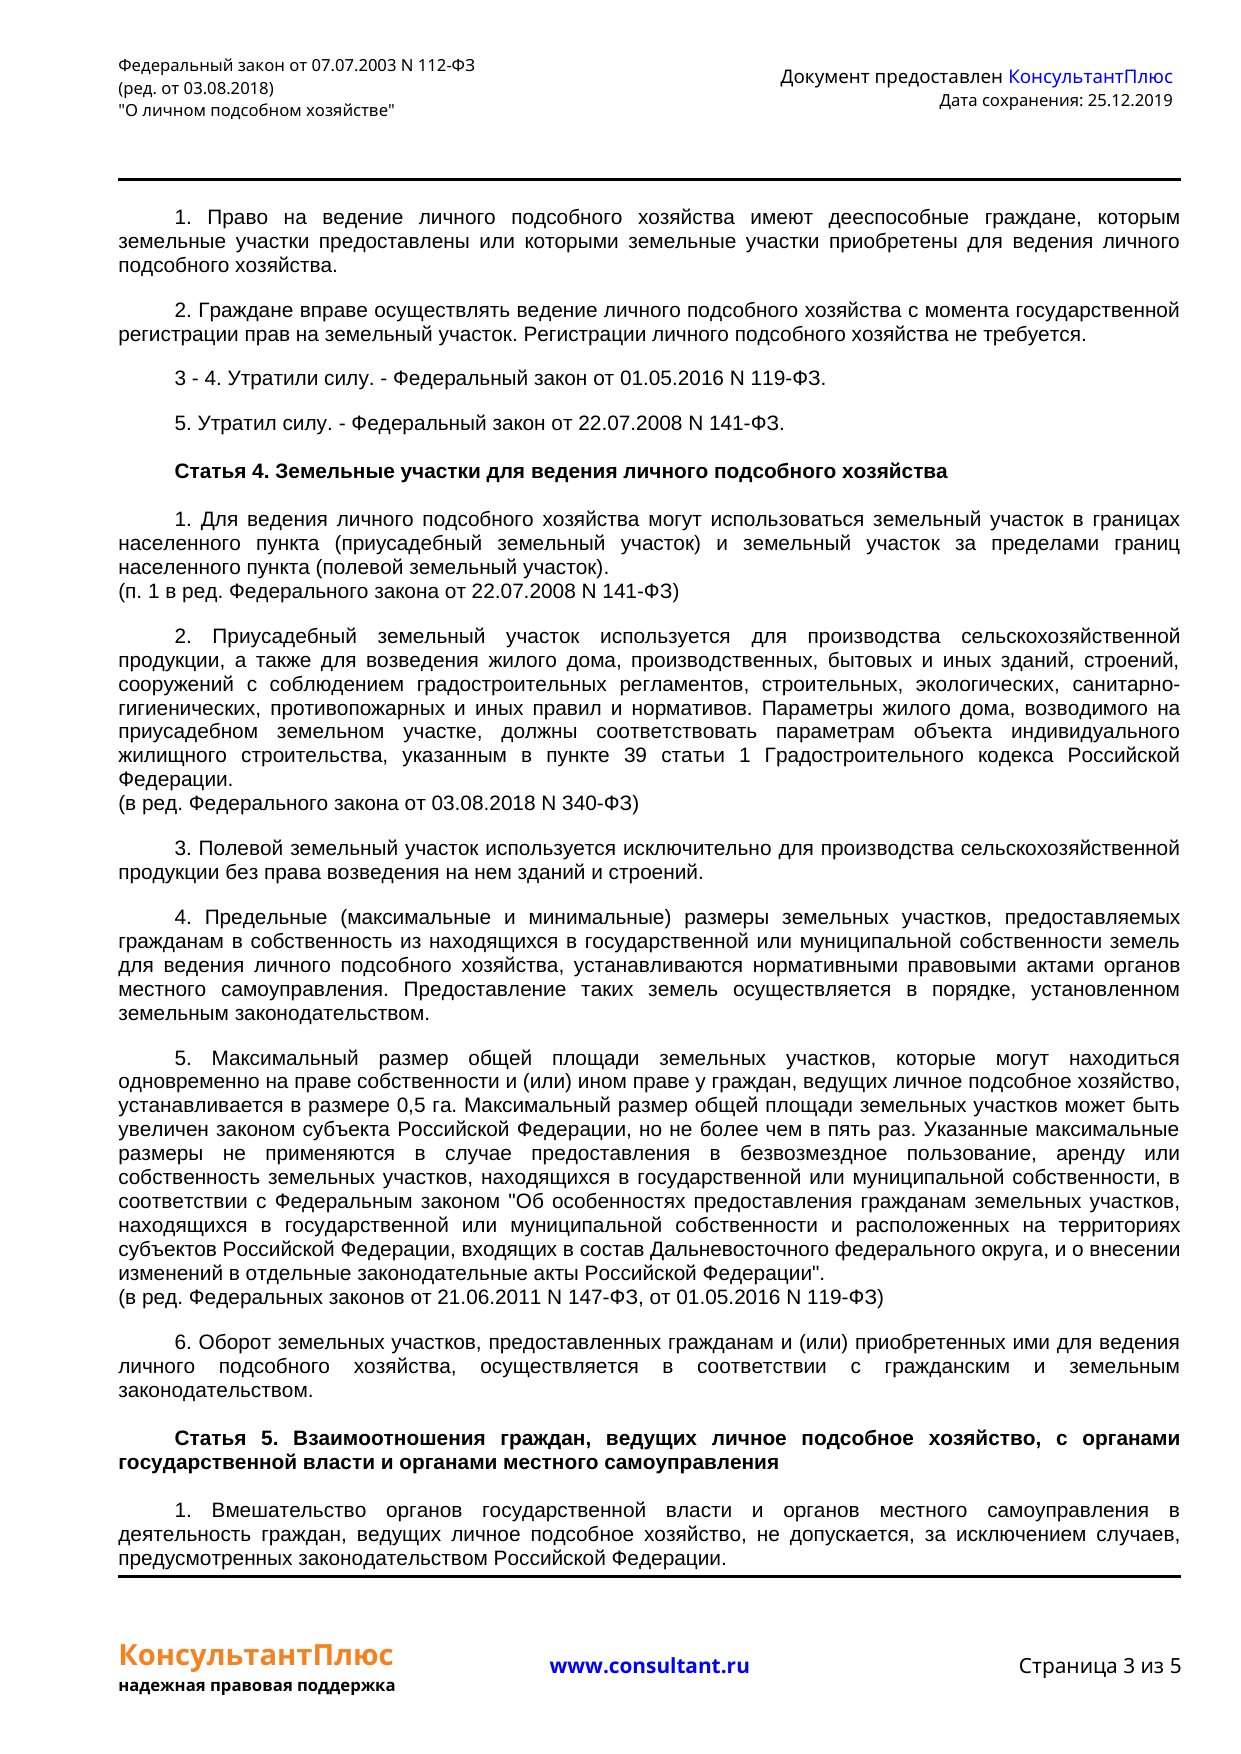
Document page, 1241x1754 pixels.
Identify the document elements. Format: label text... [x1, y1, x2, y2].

text 2. Приусадебный земельный участок используется для производства сельскохозяйственной продукции, а также для возведения жилого дома, производственных, бытовых и иных зданий, строений, сооружений с соблюдением градостроительных регламентов, строительных, экологических, санитарно-гигиенических, противопожарных и иных правил и нормативов. Параметры жилого дома, возводимого на приусадебном земельном участке, должны соответствовать параметрам объекта индивидуального жилищного строительства, указанным в пункте 39 статьи 1 Градостроительного кодекса Российской Федерации. [118, 623, 1181, 791]
text 2. Граждане вправе осуществлять ведение личного подсобного хозяйства с момента государственной регистрации прав на земельный участок. Регистрации личного подсобного хозяйства не требуется. [118, 297, 1181, 345]
text 6. Оборот земельных участков, предоставленных гражданам и (или) приобретенных ими для ведения личного подсобного хозяйства, осуществляется в соответствии с гражданским и земельным законодательством. [118, 1330, 1181, 1402]
text 1. Право на ведение личного подсобного хозяйства имеют дееспособные граждане, которым земельные участки предоставлены или которыми земельные участки приобретены для ведения личного подсобного хозяйства. [118, 205, 1181, 277]
text (п. 1 в ред. Федерального закона от 22.07.2008 N 141-ФЗ) [118, 579, 1181, 603]
text 4. Предельные (максимальные и минимальные) размеры земельных участков, предоставляемых гражданам в собственность из находящихся в государственной или муниципальной собственности земель для ведения личного подсобного хозяйства, устанавливаются нормативными правовыми актами органов местного самоуправления. Предоставление таких земель осуществляется в порядке, установленном земельным законодательством. [118, 905, 1181, 1024]
title Статья 4. Земельные участки для ведения личного подсобного хозяйства [118, 459, 1181, 483]
text (в ред. Федеральных законов от 21.06.2011 N 147-ФЗ, от 01.05.2016 N 119-ФЗ) [118, 1285, 1181, 1309]
title Статья 5. Взаимоотношения граждан, ведущих личное подсобное хозяйство, с органами государственной власти и органами местного самоуправления [118, 1426, 1181, 1473]
text 3. Полевой земельный участок используется исключительно для производства сельскохозяйственной продукции без права возведения на нем зданий и строений. [118, 836, 1181, 884]
text 1. Вмешательство органов государственной власти и органов местного самоуправления в деятельность граждан, ведущих личное подсобное хозяйство, не допускается, за исключением случаев, предусмотренных законодательством Российской Федерации. [118, 1497, 1181, 1569]
text 5. Максимальный размер общей площади земельных участков, которые могут находиться одновременно на праве собственности и (или) ином праве у граждан, ведущих личное подсобное хозяйство, устанавливается в размере 0,5 га. Максимальный размер общей площади земельных участков может быть увеличен законом субъекта Российской Федерации, но не более чем в пять раз. Указанные максимальные размеры не применяются в случае предоставления в безвозмездное пользование, аренду или собственность земельных участков, находящихся в государственной или муниципальной собственности, в соответствии с Федеральным законом "Об особенностях предоставления гражданам земельных участков, находящихся в государственной или муниципальной собственности и расположенных на территориях субъектов Российской Федерации, входящих в состав Дальневосточного федерального округа, и о внесении изменений в отдельные законодательные акты Российской Федерации". [118, 1045, 1181, 1285]
text 3 - 4. Утратили силу. - Федеральный закон от 01.05.2016 N 119-ФЗ. [118, 366, 1181, 390]
text 1. Для ведения личного подсобного хозяйства могут использоваться земельный участок в границах населенного пункта (приусадебный земельный участок) и земельный участок за пределами границ населенного пункта (полевой земельный участок). [118, 507, 1181, 579]
text (в ред. Федерального закона от 03.08.2018 N 340-ФЗ) [118, 791, 1181, 815]
text 5. Утратил силу. - Федеральный закон от 22.07.2008 N 141-ФЗ. [118, 411, 1181, 435]
